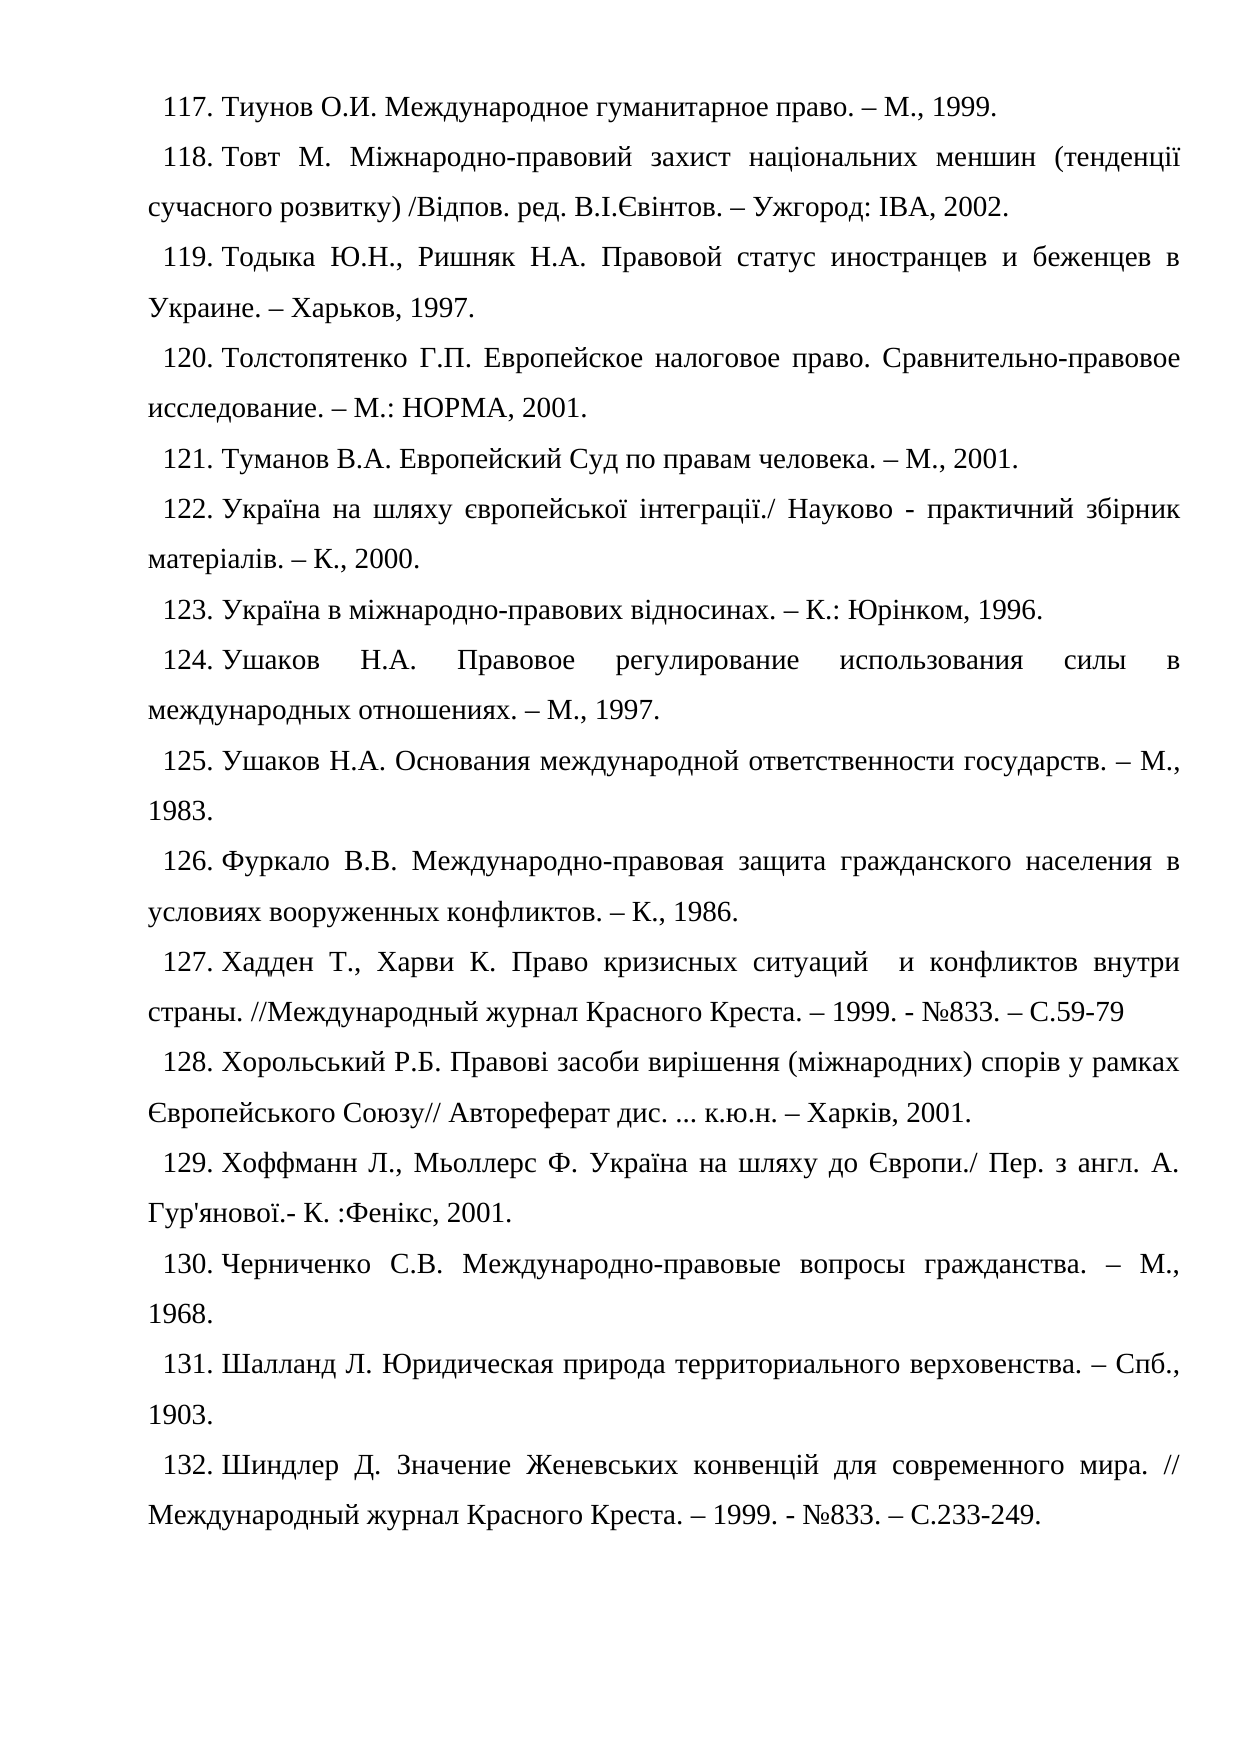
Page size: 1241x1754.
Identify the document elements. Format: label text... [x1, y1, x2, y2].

list Туманов В.А. Европейский Суд по правам человека. – М., 2001. [148, 441, 1181, 474]
list Хоффманн Л., Мьоллерс Ф. Україна на шляху до Європи./ Пер. з англ. А. Гур'янової.- К. :Фенікс, 2001. [148, 1145, 1181, 1229]
list Хорольський Р.Б. Правові засоби вирішення (міжнародних) спорів у рамках Європейського Союзу// Автореферат дис. ... к.ю.н. – Харків, 2001. [148, 1044, 1181, 1128]
list Шиндлер Д. Значение Женевських конвенцій для современного мира. // Международный журнал Красного Креста. – 1999. - №833. – С.233-249. [148, 1447, 1181, 1531]
list Ушаков Н.А. Правовое регулирование использования силы в международных отношениях. – М., 1997. [148, 642, 1181, 726]
list Хадден Т., Харви К. Право кризисных ситуаций и конфликтов внутри страны. //Международный журнал Красного Креста. – 1999. - №833. – С.59-79 [148, 944, 1181, 1028]
list Тодыка Ю.Н., Ришняк Н.А. Правовой статус иностранцев и беженцев в Украине. – Харьков, 1997. [148, 239, 1181, 323]
list Україна в міжнародно-правових відносинах. – К.: Юрінком, 1996. [148, 592, 1181, 625]
list Товт М. Міжнародно-правовий захист національних меншин (тенденції сучасного розвитку) /Відпов. ред. В.І.Євінтов. – Ужгород: ІВА, 2002. [148, 139, 1181, 223]
list Фуркало В.В. Международно-правовая защита гражданского населения в условиях вооруженных конфликтов. – К., 1986. [148, 843, 1181, 927]
list Черниченко С.В. Международно-правовые вопросы гражданства. – М., 1968. [148, 1246, 1181, 1330]
list Шалланд Л. Юридическая природа территориального верховенства. – Спб., 1903. [148, 1346, 1181, 1430]
list Україна на шляху європейської інтеграції./ Науково - практичний збірник матеріалів. – К., 2000. [148, 491, 1181, 575]
list Толстопятенко Г.П. Европейское налоговое право. Сравнительно-правовое исследование. – М.: НОРМА, 2001. [148, 340, 1181, 424]
list Ушаков Н.А. Основания международной ответственности государств. – М., 1983. [148, 743, 1181, 827]
list Тиунов О.И. Международное гуманитарное право. – М., 1999. [148, 89, 1181, 122]
